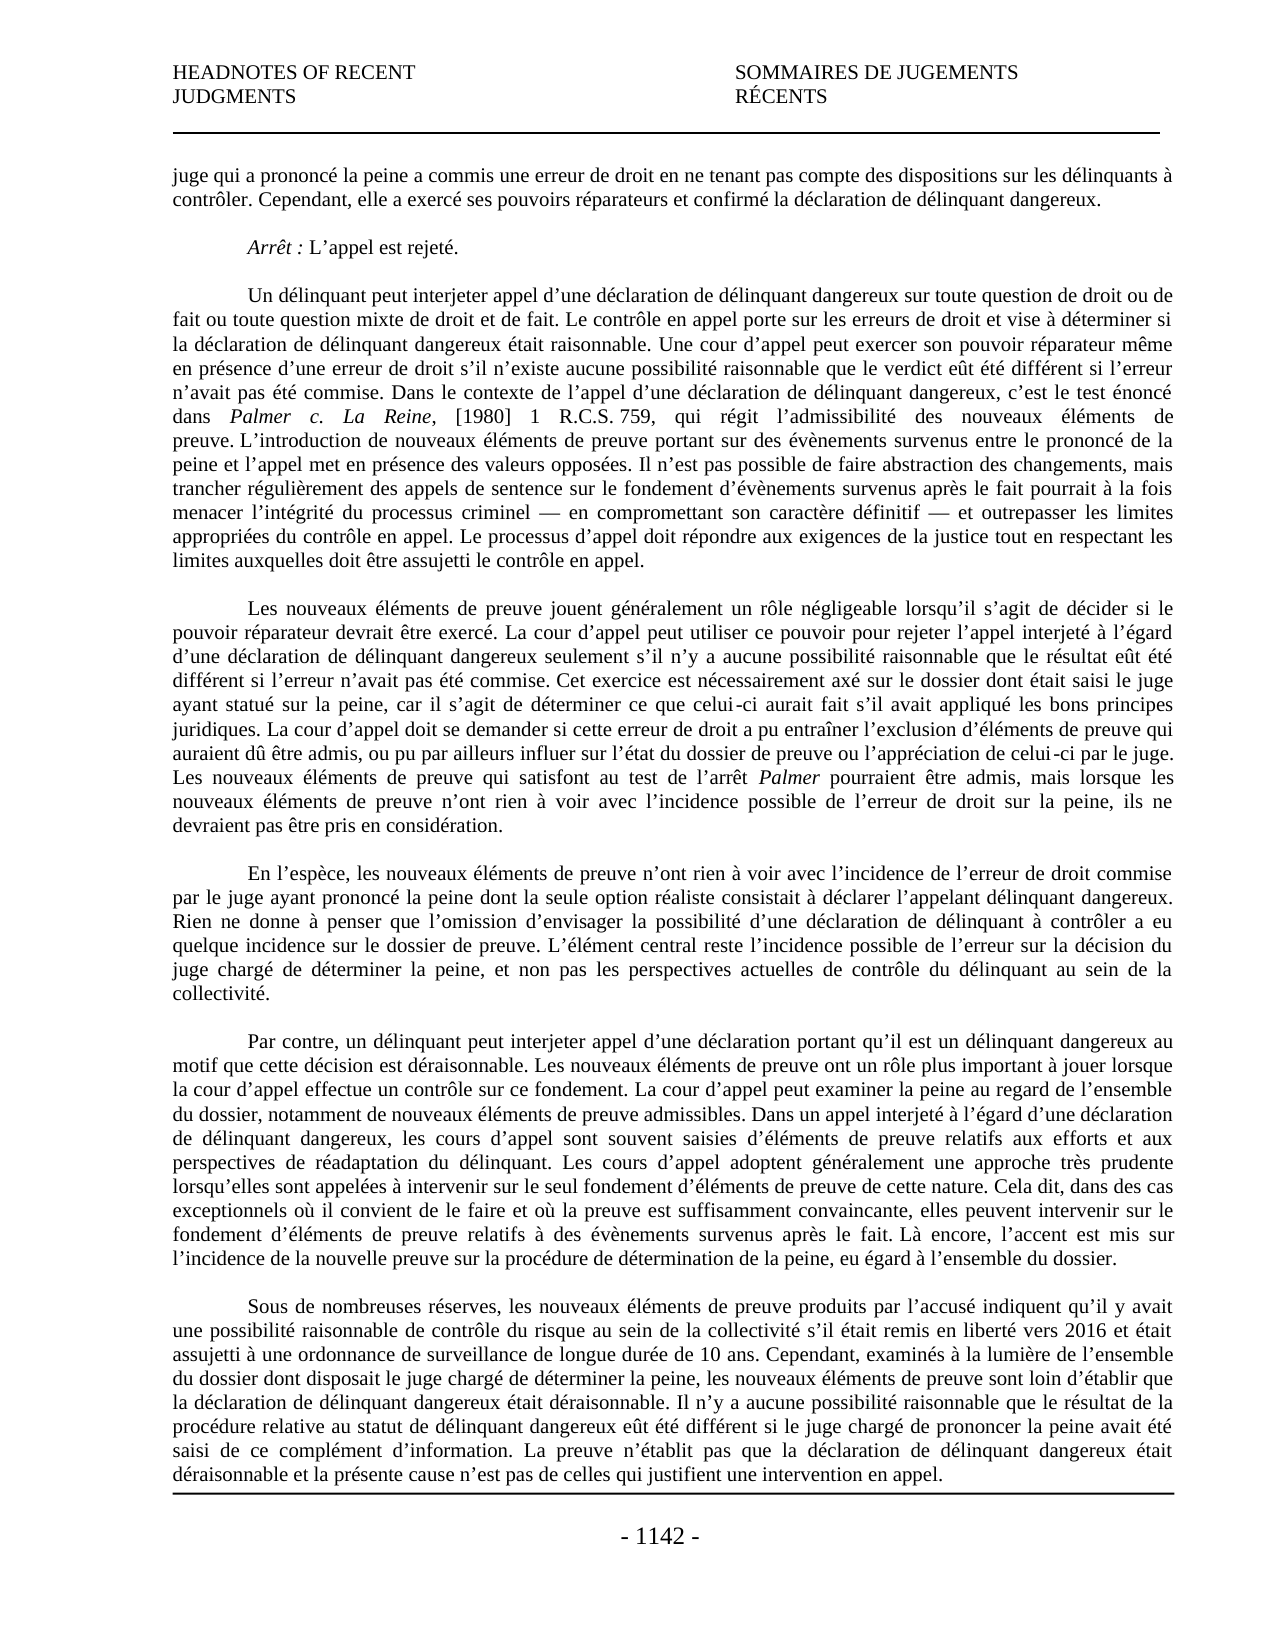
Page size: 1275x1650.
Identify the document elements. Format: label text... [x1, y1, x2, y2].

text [172, 163, 1174, 211]
text Arrêt : L’appel est rejeté. [172, 235, 1174, 259]
text En l’espèce, les nouveaux éléments de preuve n’ont rien à voir avec l’incidence de l’erreur de droit commise par le juge ayant prononcé la peine dont la seule option réaliste consistait à déclarer l’appelant délinquant dangereux. Rien ne donne à penser que l’omission d’envisager la possibilité d’une déclaration de délinquant à contrôler a eu quelque incidence sur le dossier de preuve. L’élément central reste l’incidence possible de l’erreur sur la décision du juge chargé de déterminer la peine, et non pas les perspectives actuelles de contrôle du délinquant au sein de la collectivité. [172, 861, 1174, 1005]
text Un délinquant peut interjeter appel d’une déclaration de délinquant dangereux sur toute question de droit ou de fait ou toute question mixte de droit et de fait. Le contrôle en appel porte sur les erreurs de droit et vise à déterminer si la déclaration de délinquant dangereux était raisonnable. Une cour d’appel peut exercer son pouvoir réparateur même en présence d’une erreur de droit s’il n’existe aucune possibilité raisonnable que le verdict eût été différent si l’erreur n’avait pas été commise. Dans le contexte de l’appel d’une déclaration de délinquant dangereux, c’est le test énoncé dans Palmer c. La Reine, [1980] 1 R.C.S. 759, qui régit l’admissibilité des nouveaux éléments de preuve. L’introduction de nouveaux éléments de preuve portant sur des évènements survenus entre le prononcé de la peine et l’appel met en présence des valeurs opposées. Il n’est pas possible de faire abstraction des changements, mais trancher régulièrement des appels de sentence sur le fondement d’évènements survenus après le fait pourrait à la fois menacer l’intégrité du processus criminel — en compromettant son caractère définitif — et outrepasser les limites appropriées du contrôle en appel. Le processus d’appel doit répondre aux exigences de la justice tout en respectant les limites auxquelles doit être assujetti le contrôle en appel. [172, 283, 1174, 572]
text Sous de nombreuses réserves, les nouveaux éléments de preuve produits par l’accusé indiquent qu’il y avait une possibilité raisonnable de contrôle du risque au sein de la collectivité s’il était remis en liberté vers 2016 et était assujetti à une ordonnance de surveillance de longue durée de 10 ans. Cependant, examinés à la lumière de l’ensemble du dossier dont disposait le juge chargé de déterminer la peine, les nouveaux éléments de preuve sont loin d’établir que la déclaration de délinquant dangereux était déraisonnable. Il n’y a aucune possibilité raisonnable que le résultat de la procédure relative au statut de délinquant dangereux eût été différent si le juge chargé de prononcer la peine avait été saisi de ce complément d’information. La preuve n’établit pas que la déclaration de délinquant dangereux était déraisonnable et la présente cause n’est pas de celles qui justifient une intervention en appel. [172, 1294, 1174, 1486]
text Par contre, un délinquant peut interjeter appel d’une déclaration portant qu’il est un délinquant dangereux au motif que cette décision est déraisonnable. Les nouveaux éléments de preuve ont un rôle plus important à jouer lorsque la cour d’appel effectue un contrôle sur ce fondement. La cour d’appel peut examiner la peine au regard de l’ensemble du dossier, notamment de nouveaux éléments de preuve admissibles. Dans un appel interjeté à l’égard d’une déclaration de délinquant dangereux, les cours d’appel sont souvent saisies d’éléments de preuve relatifs aux efforts et aux perspectives de réadaptation du délinquant. Les cours d’appel adoptent généralement une approche très prudente lorsqu’elles sont appelées à intervenir sur le seul fondement d’éléments de preuve de cette nature. Cela dit, dans des cas exceptionnels où il convient de le faire et où la preuve est suffisamment convaincante, elles peuvent intervenir sur le fondement d’éléments de preuve relatifs à des évènements survenus après le fait. Là encore, l’accent est mis sur l’incidence de la nouvelle preuve sur la procédure de détermination de la peine, eu égard à l’ensemble du dossier. [172, 1029, 1174, 1270]
text Les nouveaux éléments de preuve jouent généralement un rôle négligeable lorsqu’il s’agit de décider si le pouvoir réparateur devrait être exercé. La cour d’appel peut utiliser ce pouvoir pour rejeter l’appel interjeté à l’égard d’une déclaration de délinquant dangereux seulement s’il n’y a aucune possibilité raisonnable que le résultat eût été différent si l’erreur n’avait pas été commise. Cet exercice est nécessairement axé sur le dossier dont était saisi le juge ayant statué sur la peine, car il s’agit de déterminer ce que celui-ci aurait fait s’il avait appliqué les bons principes juridiques. La cour d’appel doit se demander si cette erreur de droit a pu entraîner l’exclusion d’éléments de preuve qui auraient dû être admis, ou pu par ailleurs influer sur l’état du dossier de preuve ou l’appréciation de celui-ci par le juge. Les nouveaux éléments de preuve qui satisfont au test de l’arrêt Palmer pourraient être admis, mais lorsque les nouveaux éléments de preuve n’ont rien à voir avec l’incidence possible de l’erreur de droit sur la peine, ils ne devraient pas être pris en considération. [172, 596, 1174, 837]
